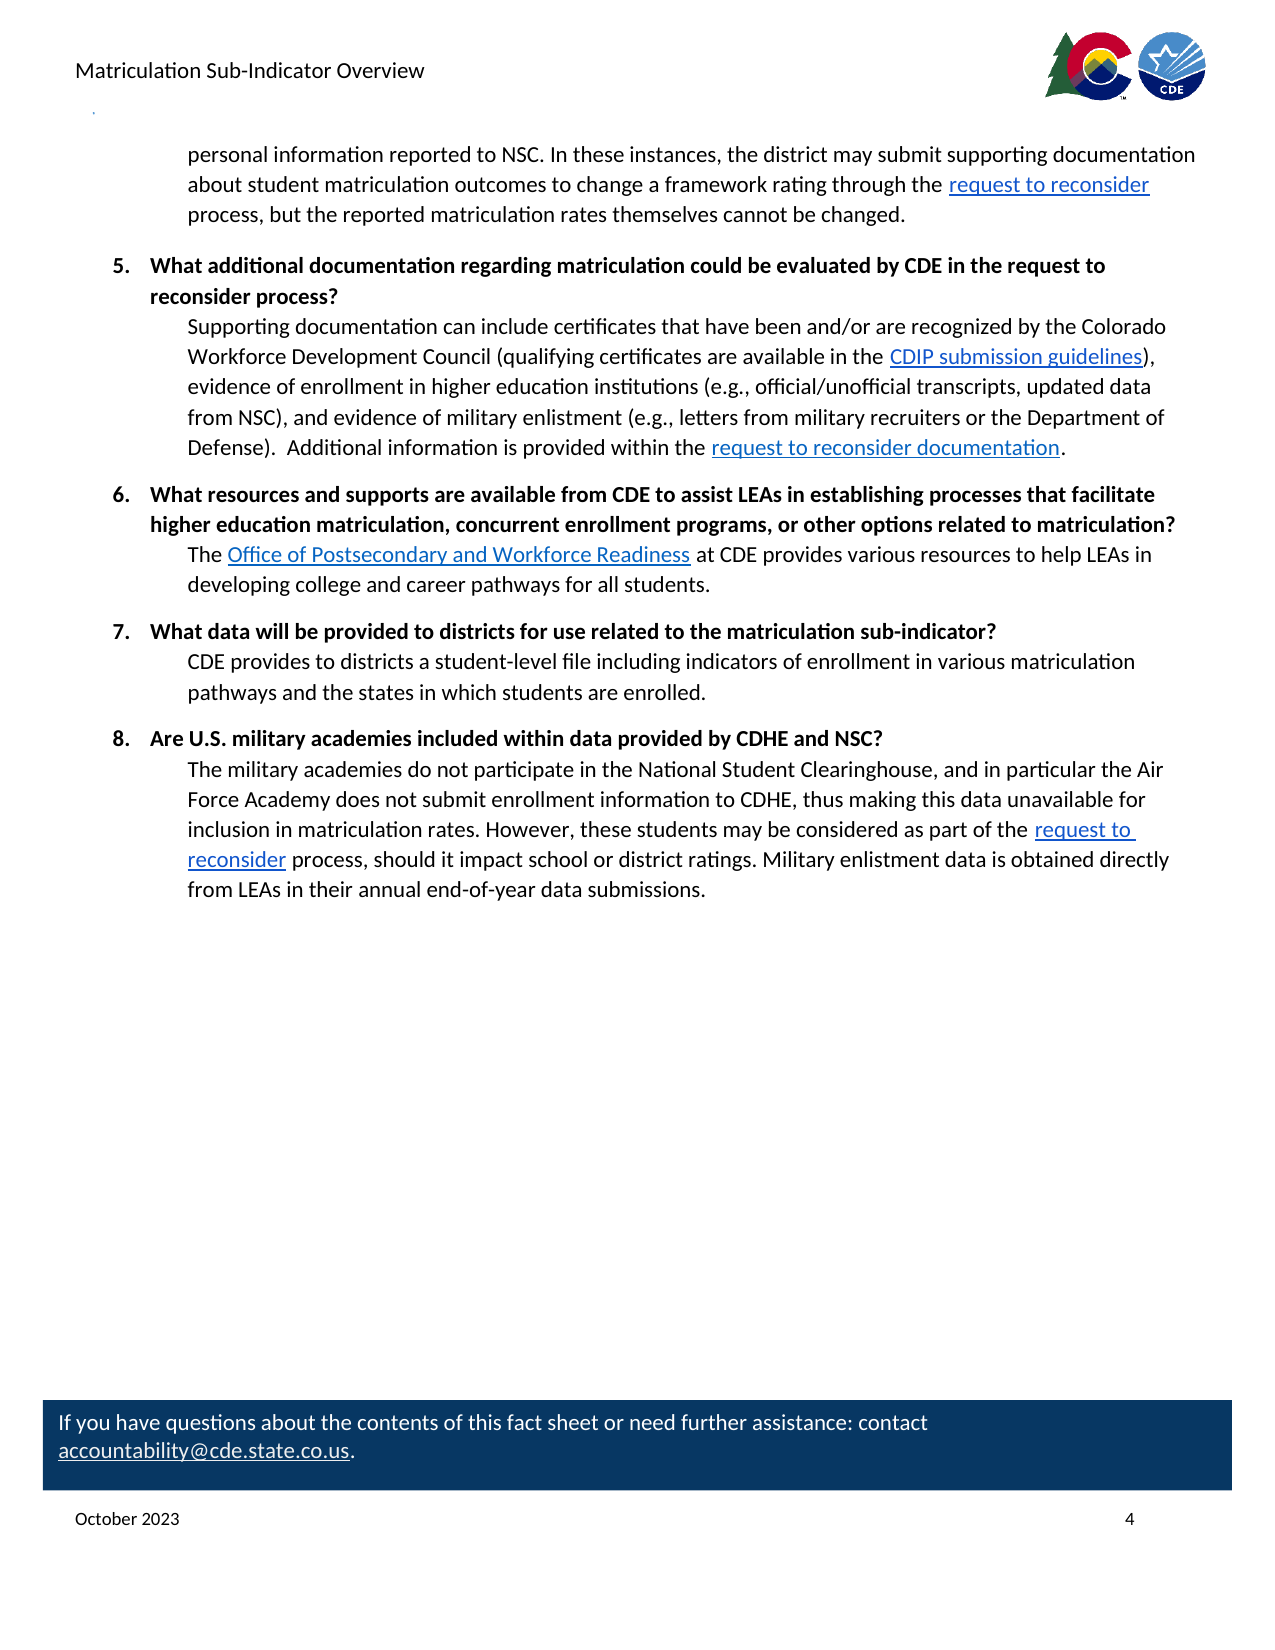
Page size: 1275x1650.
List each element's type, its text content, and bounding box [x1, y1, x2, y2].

list What resources and supports are available from CDE to assist LEAs in establishing processes that facilitate higher education matriculation, concurrent enrollment programs, or other options related to matriculation? [112, 480, 1200, 538]
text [187, 140, 1200, 228]
picture [1044, 31, 1206, 101]
text Supporting documentation can include certificates that have been and/or are recognized by the Colorado Workforce Development Council (qualifying certificates are available in the CDIP submission guidelines), evidence of enrollment in higher education institutions (e.g., official/unofficial transcripts, updated data from NSC), and evidence of military enlistment (e.g., letters from military recruiters or the Department of Defense). Additional information is provided within the request to reconsider documentation. [187, 312, 1200, 461]
list What data will be provided to districts for use related to the matriculation sub-indicator? [112, 617, 1200, 645]
text CDE provides to districts a student-level file including indicators of enrollment in various matriculation pathways and the states in which students are enrolled. [187, 647, 1200, 706]
list What additional documentation regarding matriculation could be evaluated by CDE in the request to reconsider process? [112, 252, 1200, 310]
list Are U.S. military academies included within data provided by CDHE and NSC? [112, 724, 1200, 752]
text The military academies do not participate in the National Student Clearinghouse, and in particular the Air Force Academy does not submit enrollment information to CDHE, thus making this data unavailable for inclusion in matriculation rates. However, these students may be considered as part of the request to reconsider process, should it impact school or district ratings. Military enlistment data is obtained directly from LEAs in their annual end-of-year data submissions. [187, 755, 1200, 903]
text The Office of Postsecondary and Workforce Readiness at CDE provides various resources to help LEAs in developing college and career pathways for all students. [187, 540, 1200, 598]
